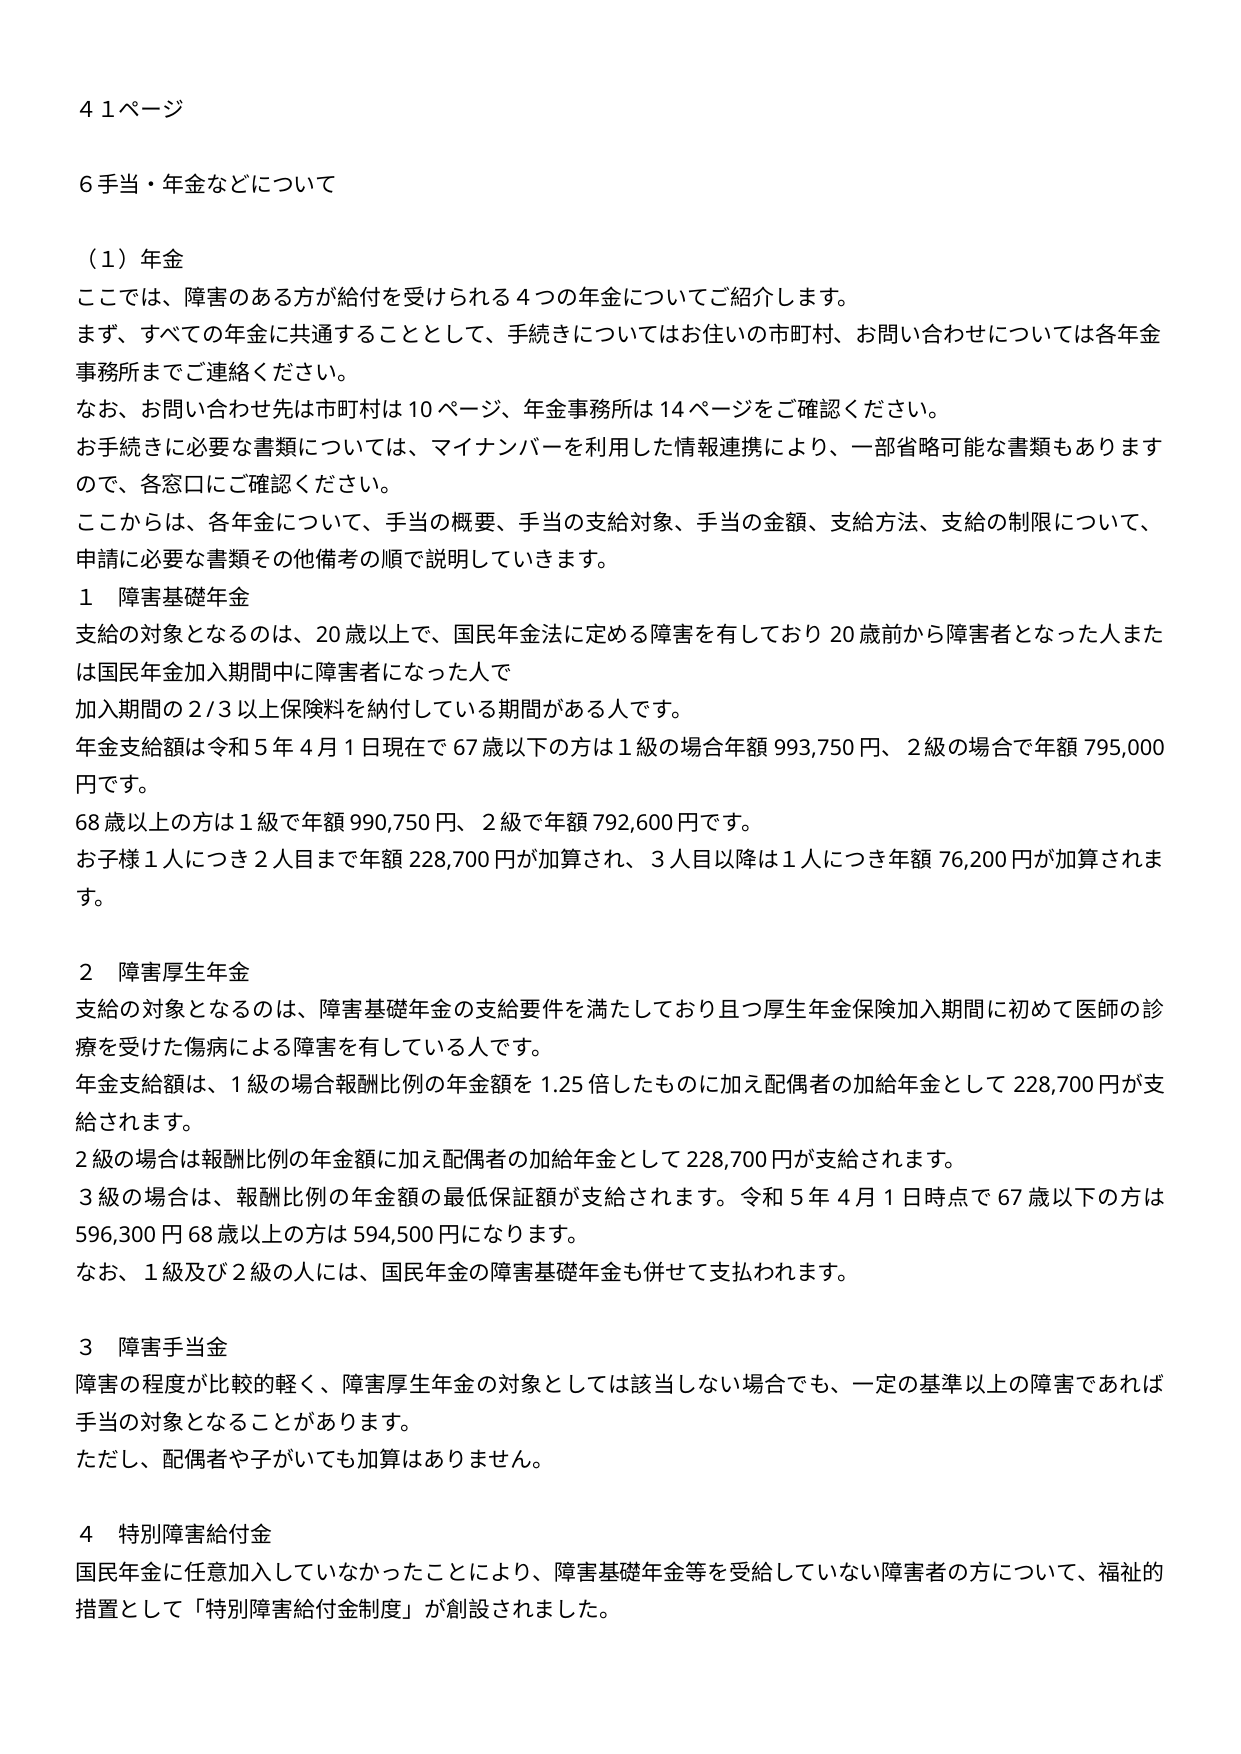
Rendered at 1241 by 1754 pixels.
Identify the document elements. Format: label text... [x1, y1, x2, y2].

text ただし、配偶者や子がいても加算はありません。 [75, 1439, 1165, 1477]
text お子様１人につき２人目まで年額228,700円が加算され、３人目以降は１人につき年額 76,200円が加算されます。 [75, 839, 1165, 914]
text （１）年金 [75, 239, 1165, 277]
text ４ 特別障害給付金 [75, 1514, 1165, 1552]
text 障害の程度が比較的軽く、障害厚生年金の対象としては該当しない場合でも、一定の基準以上の障害であれば手当の対象となることがあります。 [75, 1364, 1165, 1439]
text なお、お問い合わせ先は市町村は10ページ、年金事務所は14ページをご確認ください。 [75, 389, 1165, 427]
text 年金支給額は令和５年4月1日現在で67歳以下の方は１級の場合年額993,750円、２級の場合で年額795,000円です。 [75, 727, 1165, 802]
text ３ 障害手当金 [75, 1327, 1165, 1364]
text 加入期間の２/３以上保険料を納付している期間がある人です。 [75, 689, 1165, 727]
text ここでは、障害のある方が給付を受けられる４つの年金についてご紹介します。 [75, 277, 1165, 314]
text ４１ページ [75, 89, 1165, 127]
text お手続きに必要な書類については、マイナンバーを利用した情報連携により、一部省略可能な書類もありますので、各窓口にご確認ください。 [75, 427, 1165, 502]
text まず、すべての年金に共通することとして、手続きについてはお住いの市町村、お問い合わせについては各年金事務所までご連絡ください。 [75, 314, 1165, 389]
text ６手当・年金などについて [75, 164, 1165, 202]
text 68歳以上の方は１級で年額990,750円、２級で年額792,600円です。 [75, 802, 1165, 839]
text １ 障害基礎年金 [75, 577, 1165, 614]
text 年金支給額は、1級の場合報酬比例の年金額を1.25倍したものに加え配偶者の加給年金として228,700円が支給されます。 [75, 1064, 1165, 1139]
text なお、１級及び２級の人には、国民年金の障害基礎年金も併せて支払われます。 [75, 1252, 1165, 1289]
text ２ 障害厚生年金 [75, 952, 1165, 989]
text ３級の場合は、報酬比例の年金額の最低保証額が支給されます。令和５年4月1日時点で67歳以下の方は596,300 円68歳以上の方は594,500円になります。 [75, 1177, 1165, 1252]
text 支給の対象となるのは、20歳以上で、国民年金法に定める障害を有しており20歳前から障害者となった人または国民年金加入期間中に障害者になった人で [75, 614, 1165, 689]
text 支給の対象となるのは、障害基礎年金の支給要件を満たしており且つ厚生年金保険加入期間に初めて医師の診療を受けた傷病による障害を有している人です。 [75, 989, 1165, 1064]
text 国民年金に任意加入していなかったことにより、障害基礎年金等を受給していない障害者の方について、福祉的措置として「特別障害給付金制度」が創設されました。 [75, 1552, 1165, 1627]
text ここからは、各年金について、手当の概要、手当の支給対象、手当の金額、支給方法、支給の制限について、申請に必要な書類その他備考の順で説明していきます。 [75, 502, 1165, 577]
text 2級の場合は報酬比例の年金額に加え配偶者の加給年金として228,700円が支給されます。 [75, 1139, 1165, 1177]
